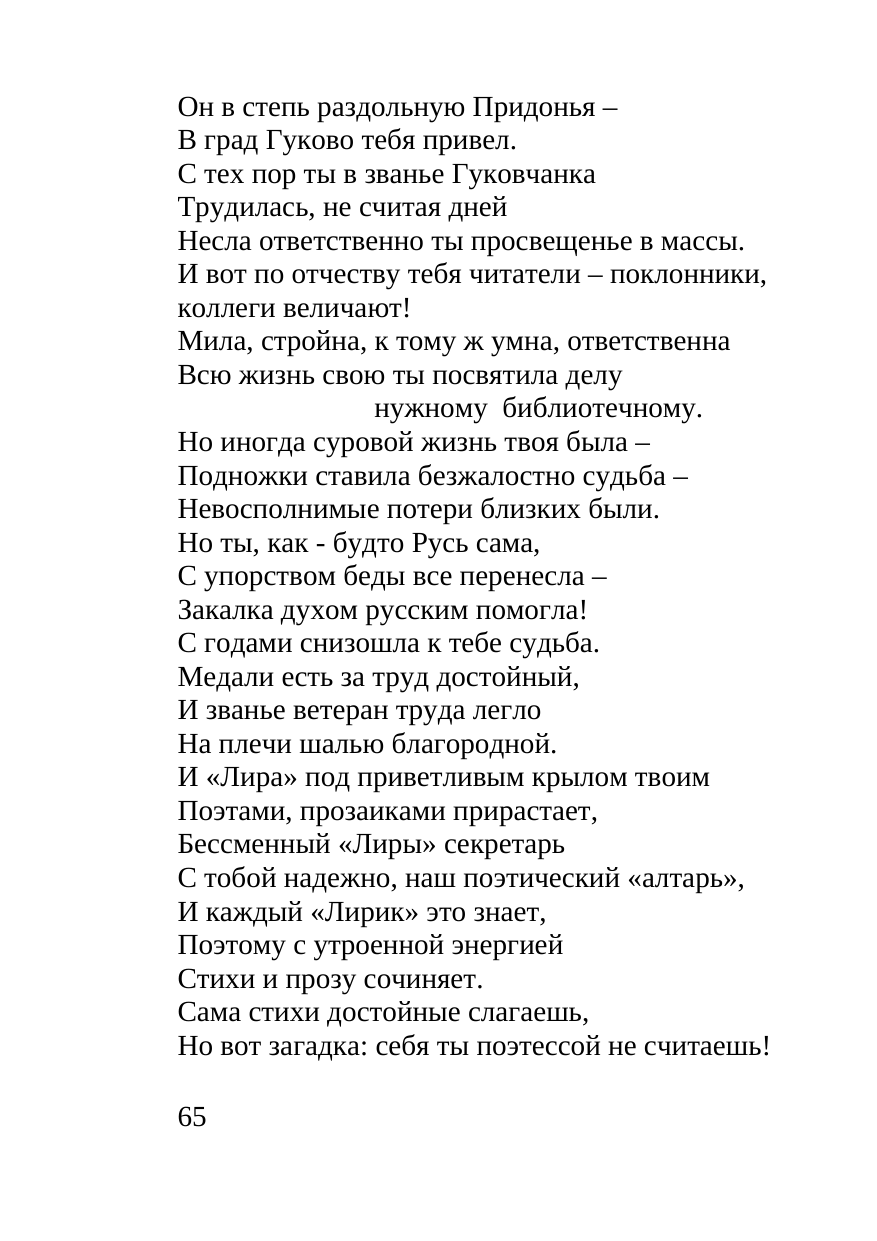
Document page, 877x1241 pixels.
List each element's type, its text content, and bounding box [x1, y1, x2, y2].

text Но ты, как - будто Русь сама, [177, 525, 788, 558]
text Невосполнимые потери близких были. [177, 491, 788, 525]
text Мила, стройна, к тому ж умна, ответственна [177, 323, 788, 357]
text Несла ответственно ты просвещенье в массы. [177, 223, 788, 256]
text И вот по отчеству тебя читатели – поклонники, коллеги величают! [177, 256, 788, 323]
text В град Гуково тебя привел. [177, 122, 788, 156]
text Подножки ставила безжалостно судьба – [177, 458, 788, 491]
text Закалка духом русским помогла! [177, 592, 788, 625]
text Бессменный «Лиры» секретарь [177, 827, 788, 860]
text Но вот загадка: себя ты поэтессой не считаешь! [177, 1028, 788, 1061]
text нужному библиотечному. [177, 391, 788, 424]
text Поэтому с утроенной энергией [177, 927, 788, 961]
text И «Лира» под приветливым крылом твоим [177, 759, 788, 793]
text Но иногда суровой жизнь твоя была – [177, 424, 788, 458]
text И званье ветеран труда легло [177, 692, 788, 726]
text Поэтами, прозаиками прирастает, [177, 793, 788, 827]
text Стихи и прозу сочиняет. [177, 961, 788, 994]
text На плечи шалью благородной. [177, 726, 788, 759]
text С тех пор ты в званье Гуковчанка [177, 156, 788, 189]
text С упорством беды все перенесла – [177, 558, 788, 592]
text Он в степь раздольную Придонья – [177, 89, 788, 122]
text Всю жизнь свою ты посвятила делу [177, 357, 788, 391]
text И каждый «Лирик» это знает, [177, 894, 788, 927]
text С годами снизошла к тебе судьба. [177, 625, 788, 659]
text Сама стихи достойные слагаешь, [177, 994, 788, 1028]
text С тобой надежно, наш поэтический «алтарь», [177, 860, 788, 894]
text Медали есть за труд достойный, [177, 659, 788, 692]
text Трудилась, не считая дней [177, 189, 788, 223]
